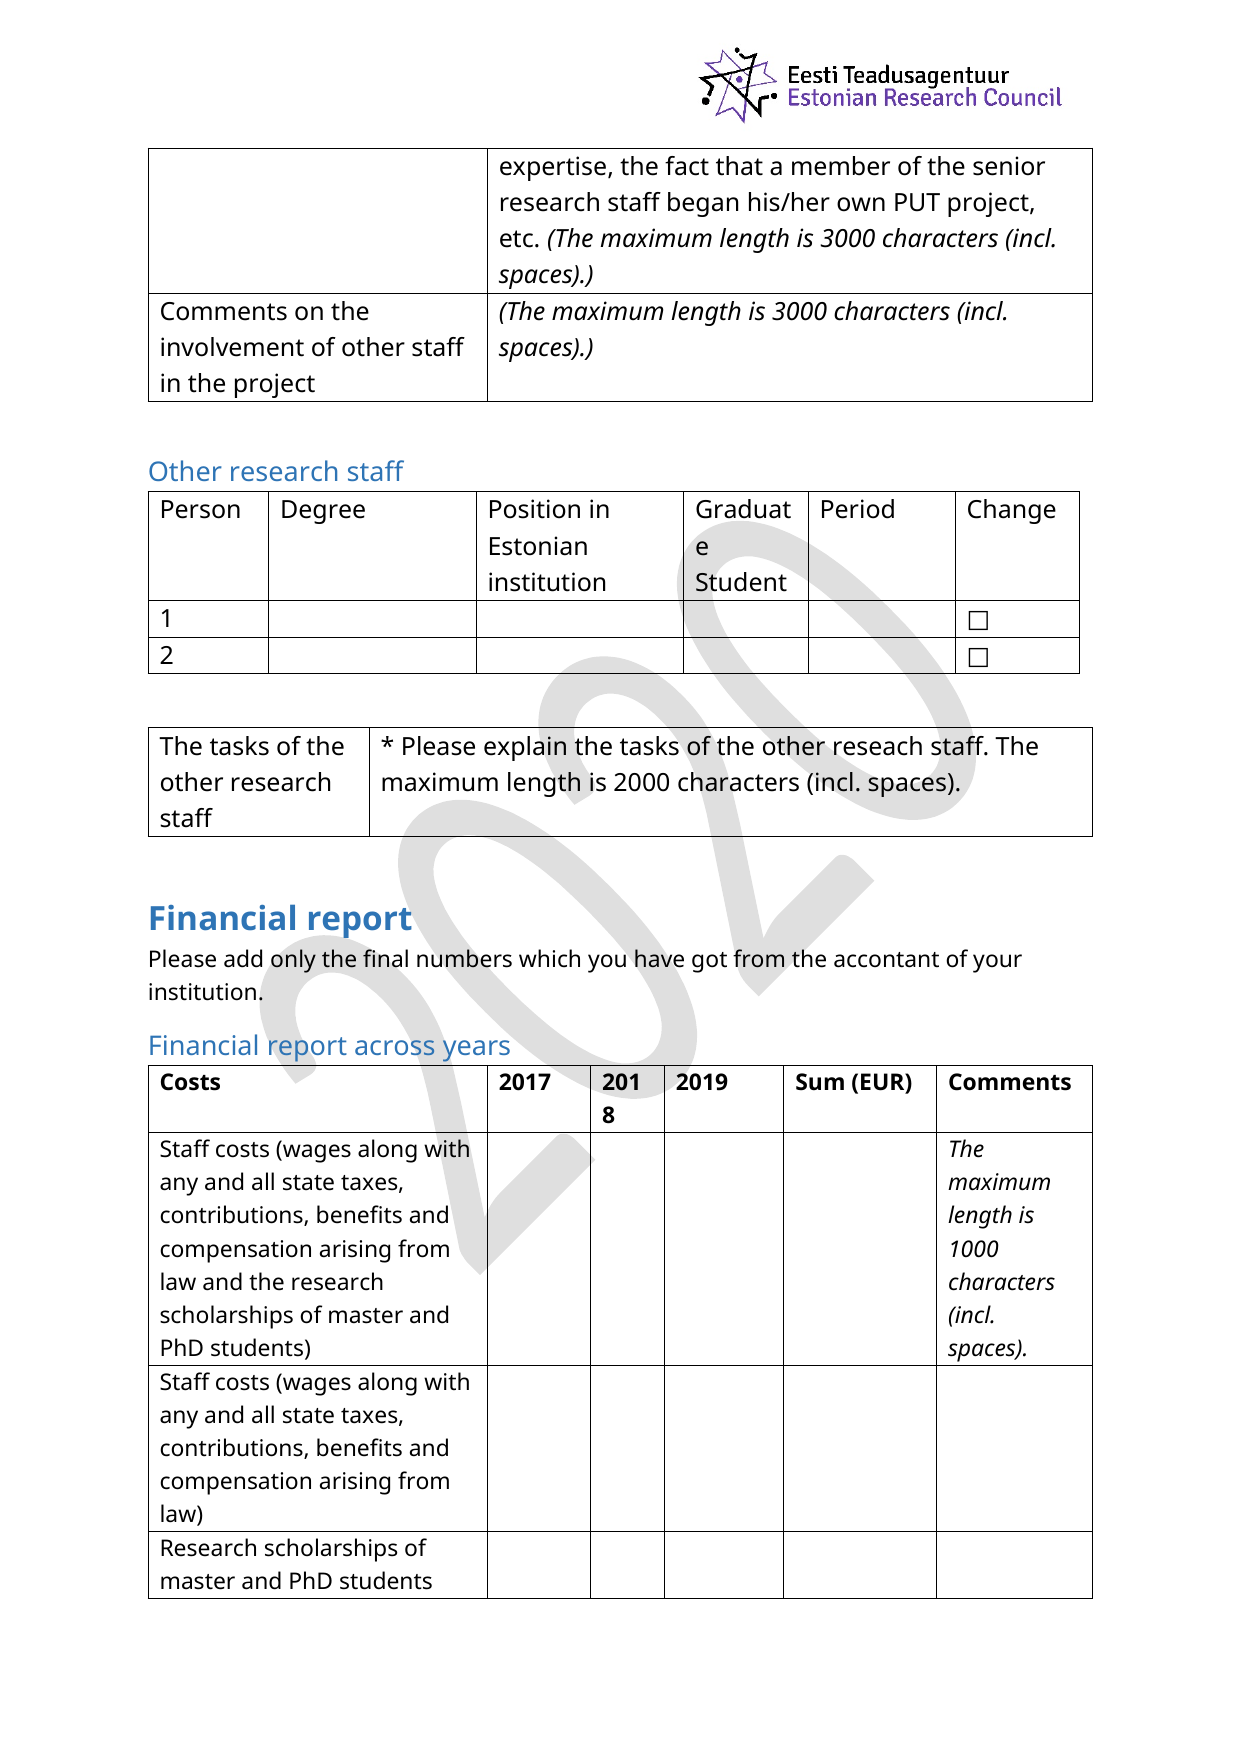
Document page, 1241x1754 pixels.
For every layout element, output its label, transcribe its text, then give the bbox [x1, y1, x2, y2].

table_header Graduate Student [684, 492, 808, 600]
table_header The tasks of the other research staff [149, 728, 369, 836]
table_header Period [809, 492, 955, 600]
table_cell [684, 601, 808, 637]
table_cell Staff costs (wages along with any and all state taxes, contributions, benefits and compensation arising from law and the research scholarships of master and PhD students) [149, 1133, 487, 1365]
table_cell [809, 638, 955, 673]
table_cell [937, 1532, 1092, 1598]
table_cell [591, 1366, 664, 1531]
table_header Position in Estonian institution [477, 492, 683, 600]
subtitle Financial report across years [148, 1026, 1093, 1063]
table_cell [591, 1532, 664, 1598]
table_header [488, 149, 1092, 292]
table_cell [488, 1532, 590, 1598]
table_cell [477, 638, 683, 673]
table_cell □ [956, 638, 1079, 673]
subtitle Financial report [148, 895, 1093, 941]
table_cell Comments on the involvement of other staff in the project [149, 294, 487, 401]
table_header Degree [269, 492, 476, 600]
table_header Sum (EUR) [784, 1066, 936, 1132]
table_cell Staff costs (wages along with any and all state taxes, contributions, benefits and compensation arising from law) [149, 1366, 487, 1531]
table_cell [591, 1133, 664, 1365]
table_header Comments [937, 1066, 1092, 1132]
table_header 2018 [591, 1066, 664, 1132]
table_cell [684, 638, 808, 673]
table_header Change [956, 492, 1079, 600]
table_cell [269, 638, 476, 673]
table_cell 1 [149, 601, 268, 637]
table_cell [784, 1133, 936, 1365]
table_header 2017 [488, 1066, 590, 1132]
table_header Costs [149, 1066, 487, 1132]
table_header * Please explain the tasks of the other reseach staff. The maximum length is 2000 characters (incl. spaces). [370, 728, 1092, 836]
picture [664, 32, 1093, 136]
table_cell [784, 1532, 936, 1598]
table_cell [477, 601, 683, 637]
text Please add only the final numbers which you have got from the accontant of your institution. [148, 943, 1093, 1008]
table_cell [784, 1366, 936, 1531]
table_cell 2 [149, 638, 268, 673]
table_cell [488, 1133, 590, 1365]
table_cell [269, 601, 476, 637]
table_cell [488, 1366, 590, 1531]
table_header Person [149, 492, 268, 600]
table_cell (The maximum length is 3000 characters (incl. spaces).) [488, 294, 1092, 401]
table_cell The maximum length is 1000 characters (incl. spaces). [937, 1133, 1092, 1365]
subtitle Other research staff [148, 452, 1093, 489]
table_cell [665, 1133, 783, 1365]
table_cell [665, 1366, 783, 1531]
table_cell □ [956, 601, 1079, 637]
table_cell [809, 601, 955, 637]
table_cell [665, 1532, 783, 1598]
table_cell [937, 1366, 1092, 1531]
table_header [149, 149, 487, 292]
table_header 2019 [665, 1066, 783, 1132]
table_cell Research scholarships of master and PhD students [149, 1532, 487, 1598]
